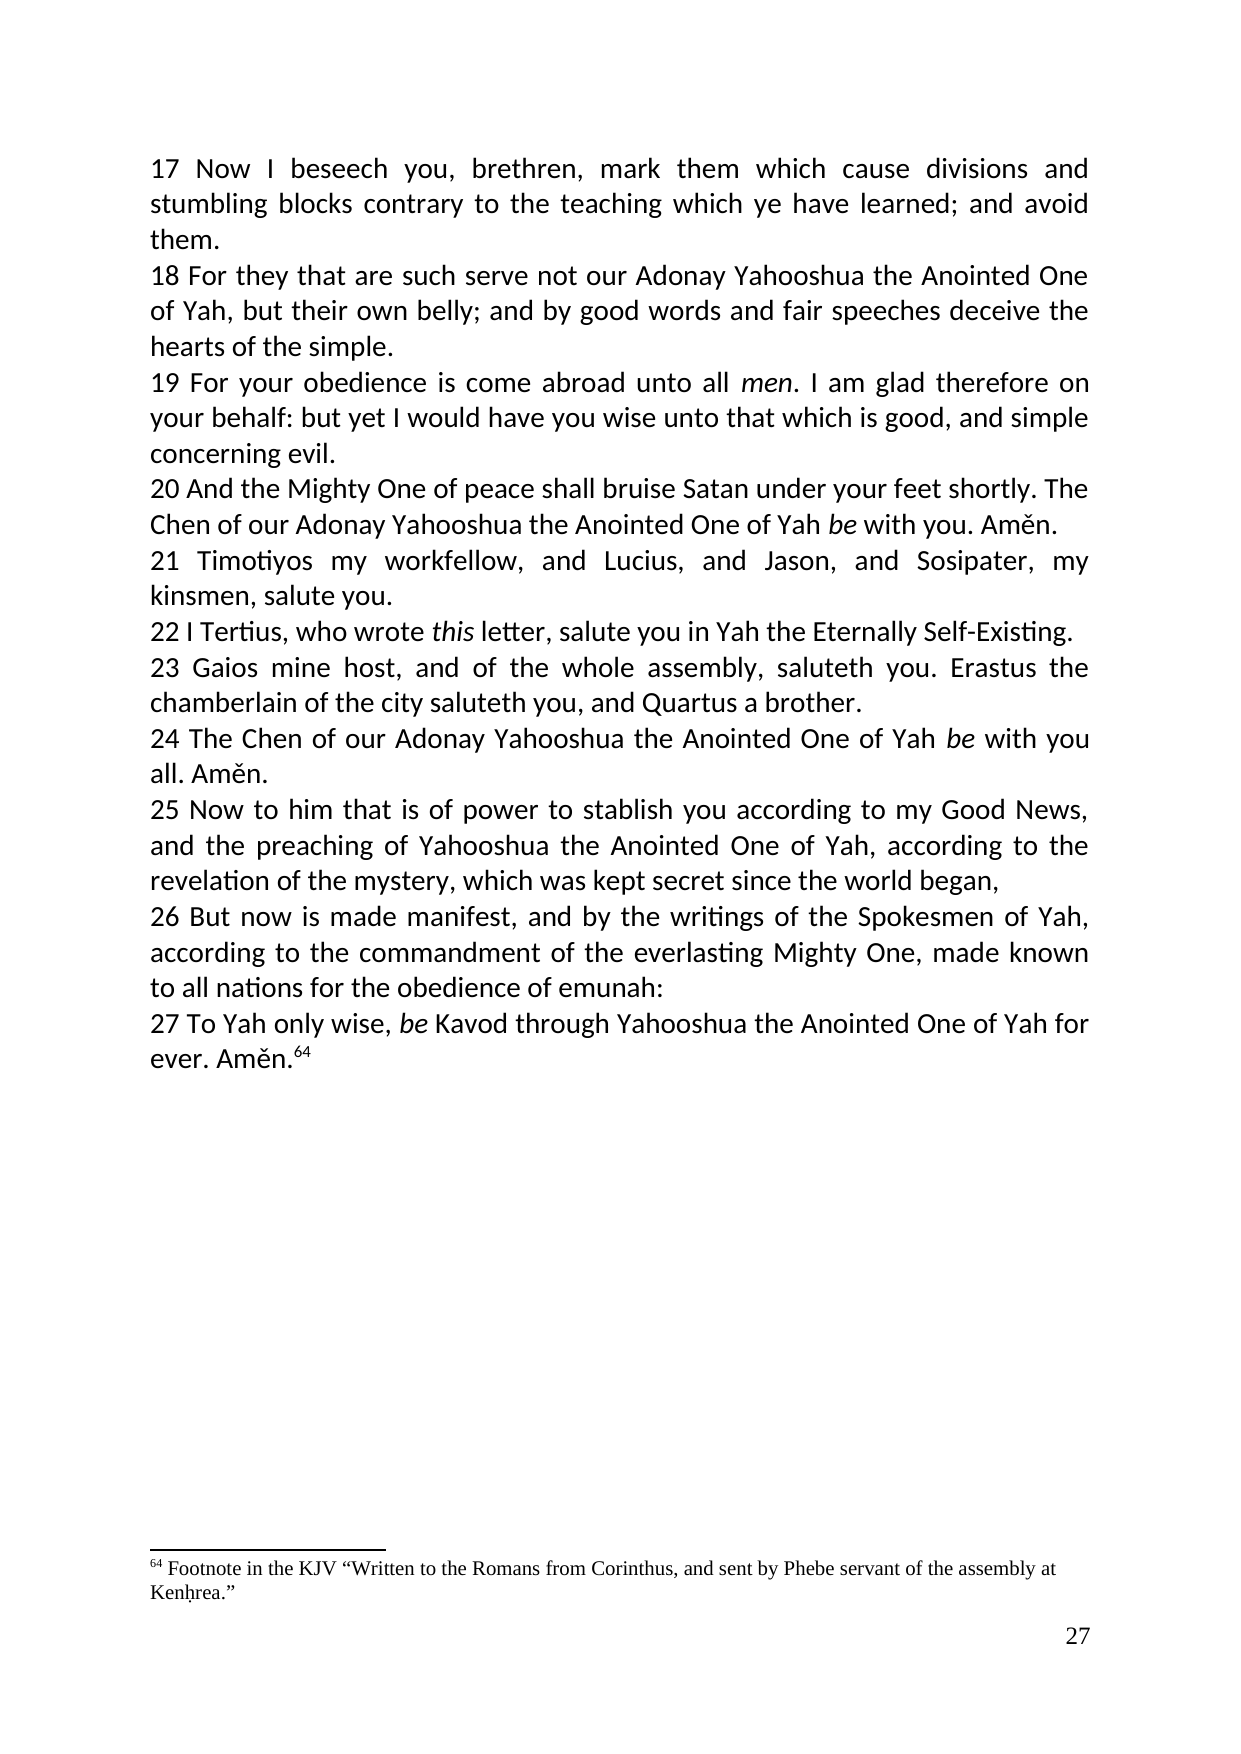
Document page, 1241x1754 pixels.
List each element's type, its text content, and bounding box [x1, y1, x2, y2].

text 24 The Chen of our Adonay Yahooshua the Anointed One of Yah be with you all. Aměn. [150, 720, 1090, 791]
text 17 Now I beseech you, brethren, mark them which cause divisions and stumbling blocks contrary to the teaching which ye have learned; and avoid them. [150, 150, 1090, 257]
text 22 I Tertius, who wrote this letter, salute you in Yah the Eternally Self-Existing. [150, 613, 1090, 649]
text 19 For your obedience is come abroad unto all men. I am glad therefore on your behalf: but yet I would have you wise unto that which is good, and simple concerning evil. [150, 364, 1090, 471]
text 25 Now to him that is of power to stablish you according to my Good News, and the preaching of Yahooshua the Anointed One of Yah, according to the revelation of the mystery, which was kept secret since the world began, [150, 791, 1090, 898]
text 27 To Yah only wise, be Kavod through Yahooshua the Anointed One of Yah for ever. Aměn. [150, 1005, 1090, 1076]
text 23 Gaios mine host, and of the whole assembly, saluteth you. Erastus the chamberlain of the city saluteth you, and Quartus a brother. [150, 649, 1090, 720]
text 20 And the Mighty One of peace shall bruise Satan under your feet shortly. The Chen of our Adonay Yahooshua the Anointed One of Yah be with you. Aměn. [150, 471, 1090, 542]
text 21 Timotiyos my workfellow, and Lucius, and Jason, and Sosipater, my kinsmen, salute you. [150, 542, 1090, 613]
text 26 But now is made manifest, and by the writings of the Spokesmen of Yah, according to the commandment of the everlasting Mighty One, made known to all nations for the obedience of emunah: [150, 898, 1090, 1005]
text 18 For they that are such serve not our Adonay Yahooshua the Anointed One of Yah, but their own belly; and by good words and fair speeches deceive the hearts of the simple. [150, 257, 1090, 364]
